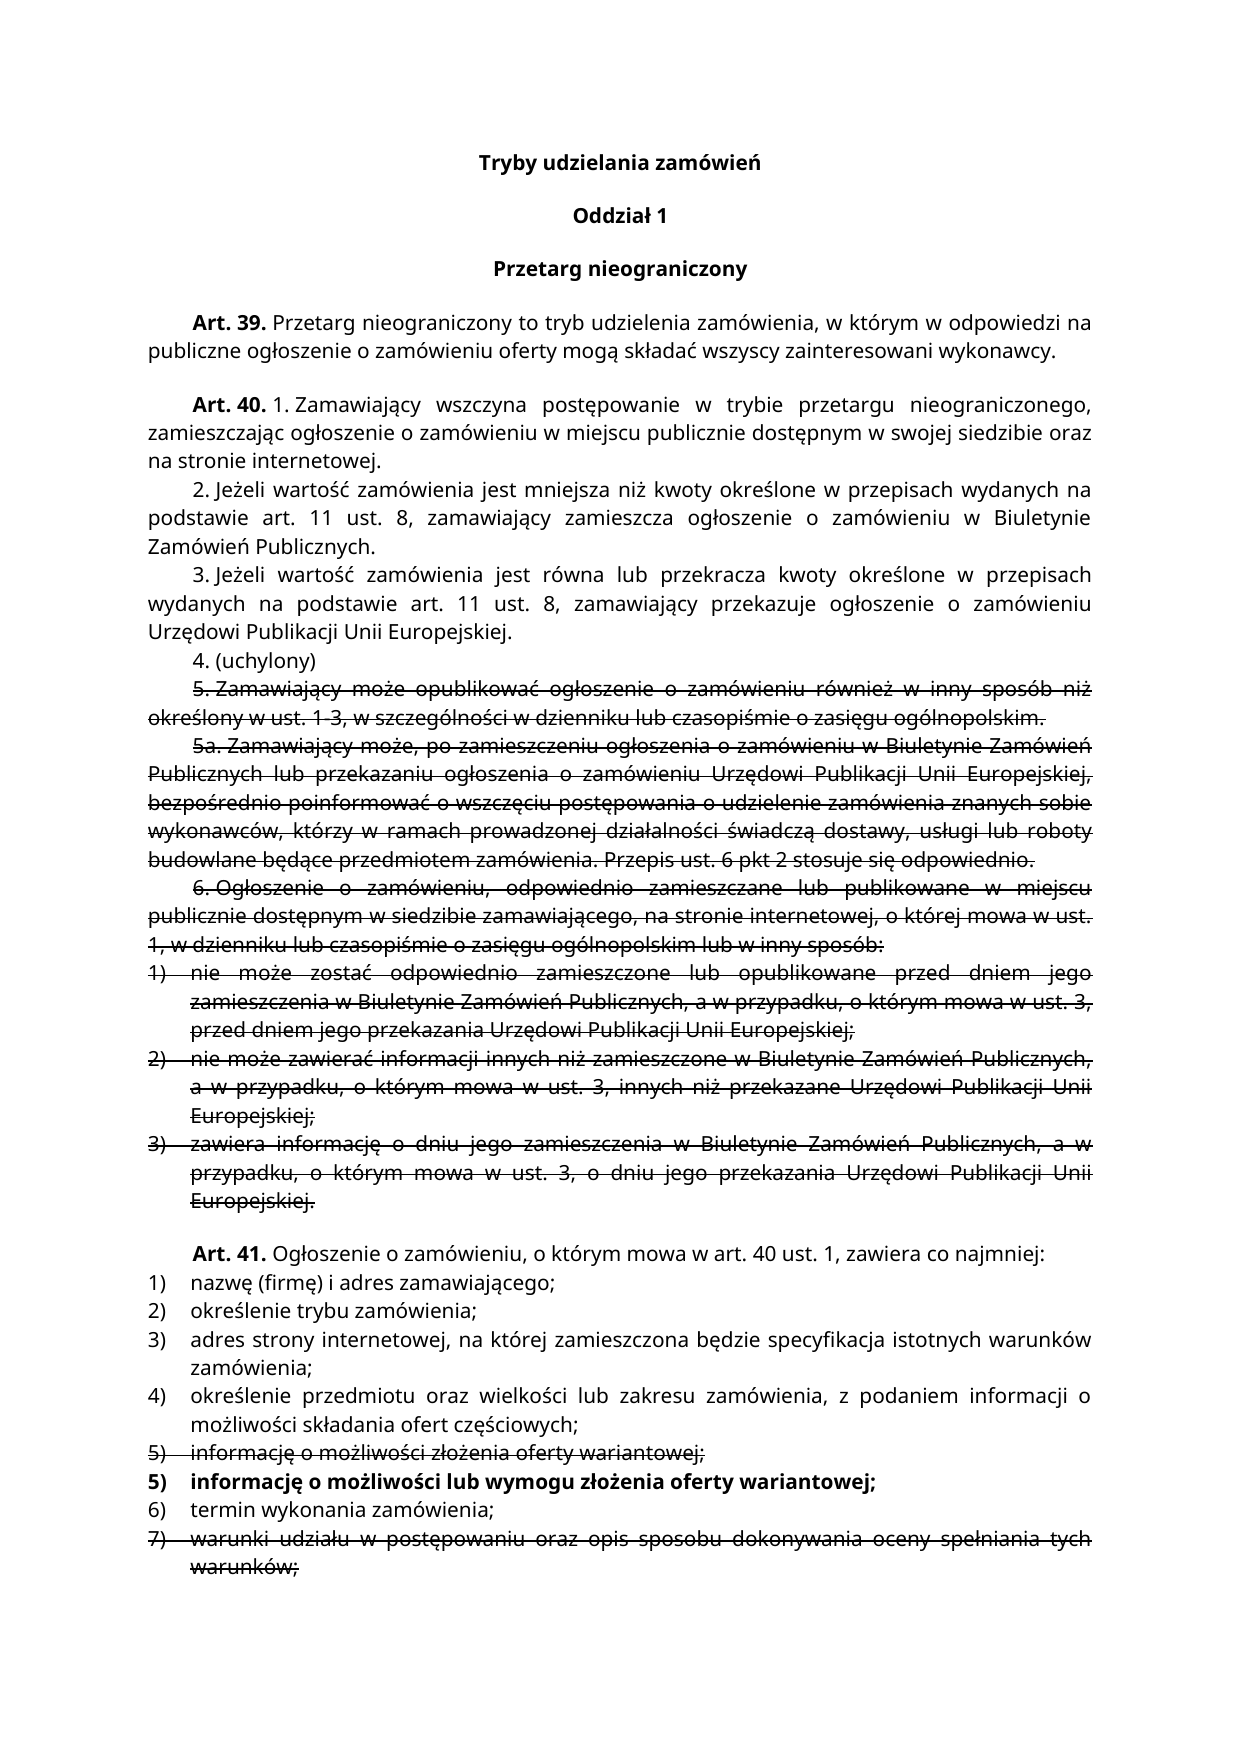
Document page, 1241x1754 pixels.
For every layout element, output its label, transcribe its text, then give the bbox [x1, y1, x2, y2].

text 2) nie może zawierać informacji innych niż zamieszczone w Biuletynie Zamówień Publicznych, a w przypadku, o którym mowa w ust. 3, innych niż przekazane Urzędowi Publikacji Unii Europejskiej; [148, 1044, 1093, 1060]
text 3) zawiera informację o dniu jego zamieszczenia w Biuletynie Zamówień Publicznych, a w przypadku, o którym mowa w ust. 3, o dniu jego przekazania Urzędowi Publikacji Unii Europejskiej. [148, 1147, 1093, 1214]
text Przetarg nieograniczony [148, 254, 1093, 283]
text 6. Ogłoszenie o zamówieniu, odpowiednio zamieszczane lub publikowane w miejscu publicznie dostępnym w siedzibie zamawiającego, na stronie internetowej, o której mowa w ust. 1, w dzienniku lub czasopiśmie o zasięgu ogólnopolskim lub w inny sposób: [148, 873, 1093, 918]
text 1) nie może zostać odpowiednio zamieszczone lub opublikowane przed dniem jego zamieszczenia w Biuletynie Zamówień Publicznych, a w przypadku, o którym mowa w ust. 3, przed dniem jego przekazania Urzędowi Publikacji Unii Europejskiej; [148, 976, 1093, 1044]
text Art. 40. 1. Zamawiający wszczyna postępowanie w trybie przetargu nieograniczonego, zamieszczając ogłoszenie o zamówieniu w miejscu publicznie dostępnym w swojej siedzibie oraz na stronie internetowej. [148, 390, 1093, 475]
text 2. Jeżeli wartość zamówienia jest mniejsza niż kwoty określone w przepisach wydanych na podstawie art. 11 ust. 8, zamawiający zamieszcza ogłoszenie o zamówieniu w Biuletynie Zamówień Publicznych. [148, 475, 1093, 560]
text 5a. Zamawiający może, po zamieszczeniu ogłoszenia o zamówieniu w Biuletynie Zamówień Publicznych lub przekazaniu ogłoszenia o zamówieniu Urzędowi Publikacji Unii Europejskiej, bezpośrednio poinformować o wszczęciu postępowania o udzielenie zamówienia znanych sobie wykonawców, którzy w ramach prowadzonej działalności świadczą dostawy, usługi lub roboty budowlane będące przedmiotem zamówienia. Przepis ust. 6 pkt 2 stosuje się odpowiednio. [148, 834, 1093, 873]
text 6) termin wykonania zamówienia; [148, 1495, 1093, 1524]
text 7) warunki udziału w postępowaniu oraz opis sposobu dokonywania oceny spełniania tych warunków; [148, 1524, 1093, 1581]
text 2) nie może zawierać informacji innych niż zamieszczone w Biuletynie Zamówień Publicznych, a w przypadku, o którym mowa w ust. 3, innych niż przekazane Urzędowi Publikacji Unii Europejskiej; [148, 1062, 1093, 1129]
text Art. 39. Przetarg nieograniczony to tryb udzielenia zamówienia, w którym w odpowiedzi na publiczne ogłoszenie o zamówieniu oferty mogą składać wszyscy zainteresowani wykonawcy. [148, 308, 1093, 365]
text 5a. Zamawiający może, po zamieszczeniu ogłoszenia o zamówieniu w Biuletynie Zamówień Publicznych lub przekazaniu ogłoszenia o zamówieniu Urzędowi Publikacji Unii Europejskiej, bezpośrednio poinformować o wszczęciu postępowania o udzielenie zamówienia znanych sobie wykonawców, którzy w ramach prowadzonej działalności świadczą dostawy, usługi lub roboty budowlane będące przedmiotem zamówienia. Przepis ust. 6 pkt 2 stosuje się odpowiednio. [148, 777, 1093, 833]
text 1) nazwę (firmę) i adres zamawiającego; [148, 1268, 1093, 1296]
text Tryby udzielania zamówień [148, 148, 1093, 176]
text 5a. Zamawiający może, po zamieszczeniu ogłoszenia o zamówieniu w Biuletynie Zamówień Publicznych lub przekazaniu ogłoszenia o zamówieniu Urzędowi Publikacji Unii Europejskiej, bezpośrednio poinformować o wszczęciu postępowania o udzielenie zamówienia znanych sobie wykonawców, którzy w ramach prowadzonej działalności świadczą dostawy, usługi lub roboty budowlane będące przedmiotem zamówienia. Przepis ust. 6 pkt 2 stosuje się odpowiednio. [148, 731, 1093, 776]
text 6. Ogłoszenie o zamówieniu, odpowiednio zamieszczane lub publikowane w miejscu publicznie dostępnym w siedzibie zamawiającego, na stronie internetowej, o której mowa w ust. 1, w dzienniku lub czasopiśmie o zasięgu ogólnopolskim lub w inny sposób: [148, 919, 1093, 958]
text 4. (uchylony) [148, 646, 1093, 674]
text 5) informację o możliwości lub wymogu złożenia oferty wariantowej; [148, 1467, 1093, 1495]
text 3) zawiera informację o dniu jego zamieszczenia w Biuletynie Zamówień Publicznych, a w przypadku, o którym mowa w ust. 3, o dniu jego przekazania Urzędowi Publikacji Unii Europejskiej. [148, 1129, 1093, 1145]
text Oddział 1 [148, 201, 1093, 229]
text 1) nie może zostać odpowiednio zamieszczone lub opublikowane przed dniem jego zamieszczenia w Biuletynie Zamówień Publicznych, a w przypadku, o którym mowa w ust. 3, przed dniem jego przekazania Urzędowi Publikacji Unii Europejskiej; [148, 958, 1093, 975]
text 3. Jeżeli wartość zamówienia jest równa lub przekracza kwoty określone w przepisach wydanych na podstawie art. 11 ust. 8, zamawiający przekazuje ogłoszenie o zamówieniu Urzędowi Publikacji Unii Europejskiej. [148, 560, 1093, 646]
text 5. Zamawiający może opublikować ogłoszenie o zamówieniu również w inny sposób niż określony w ust. 1-3, w szczególności w dzienniku lub czasopiśmie o zasięgu ogólnopolskim. [148, 674, 1093, 731]
text 4) określenie przedmiotu oraz wielkości lub zakresu zamówienia, z podaniem informacji o możliwości składania ofert częściowych; [148, 1382, 1093, 1438]
text 5) informację o możliwości złożenia oferty wariantowej; [148, 1438, 1093, 1467]
text Art. 41. Ogłoszenie o zamówieniu, o którym mowa w art. 40 ust. 1, zawiera co najmniej: [148, 1239, 1093, 1268]
text 3) adres strony internetowej, na której zamieszczona będzie specyfikacja istotnych warunków zamówienia; [148, 1325, 1093, 1382]
text 2) określenie trybu zamówienia; [148, 1296, 1093, 1325]
